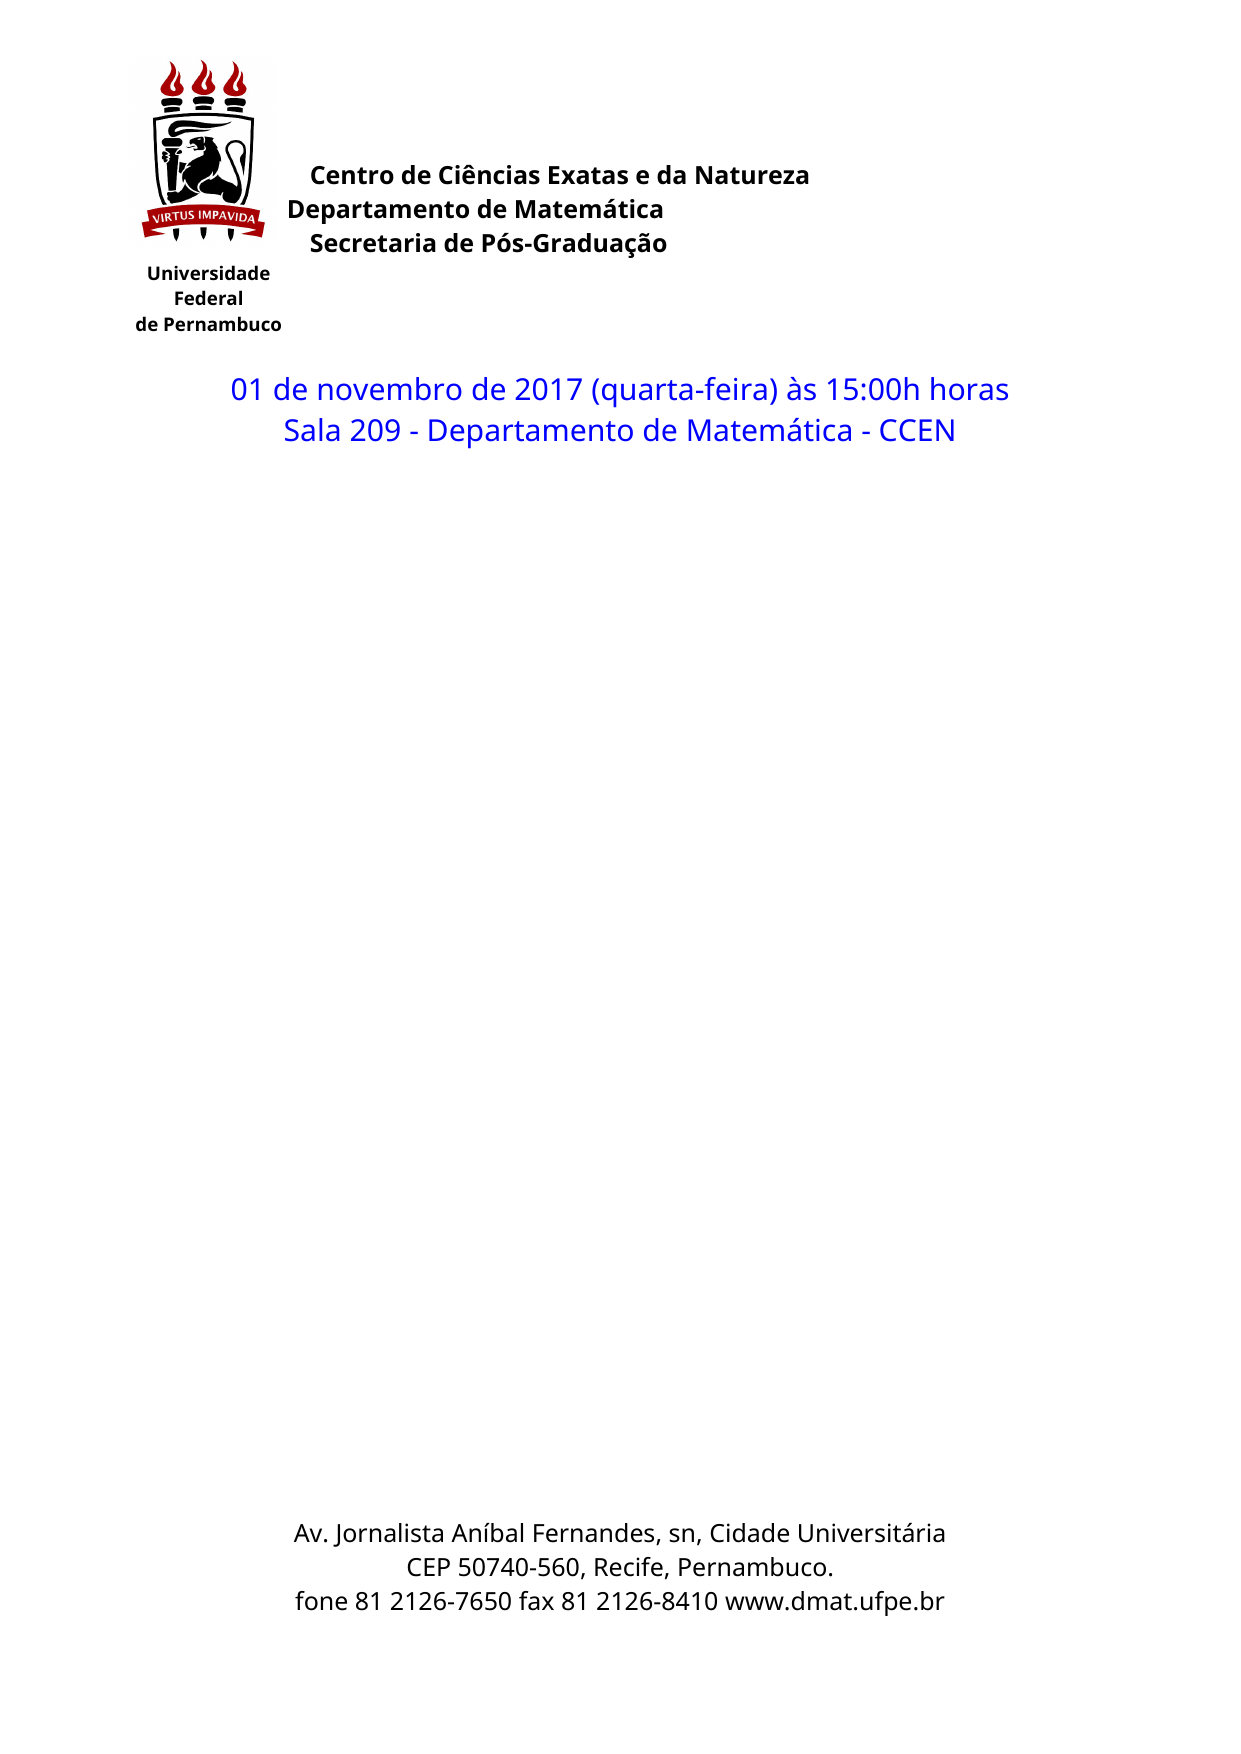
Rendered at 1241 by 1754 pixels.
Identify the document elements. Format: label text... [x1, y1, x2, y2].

picture [129, 56, 279, 244]
text 01 de novembro de 2017 (quarta-feira) às 15:00h horas [118, 368, 1122, 409]
text Sala 209 - Departamento de Matemática - CCEN [118, 409, 1122, 450]
